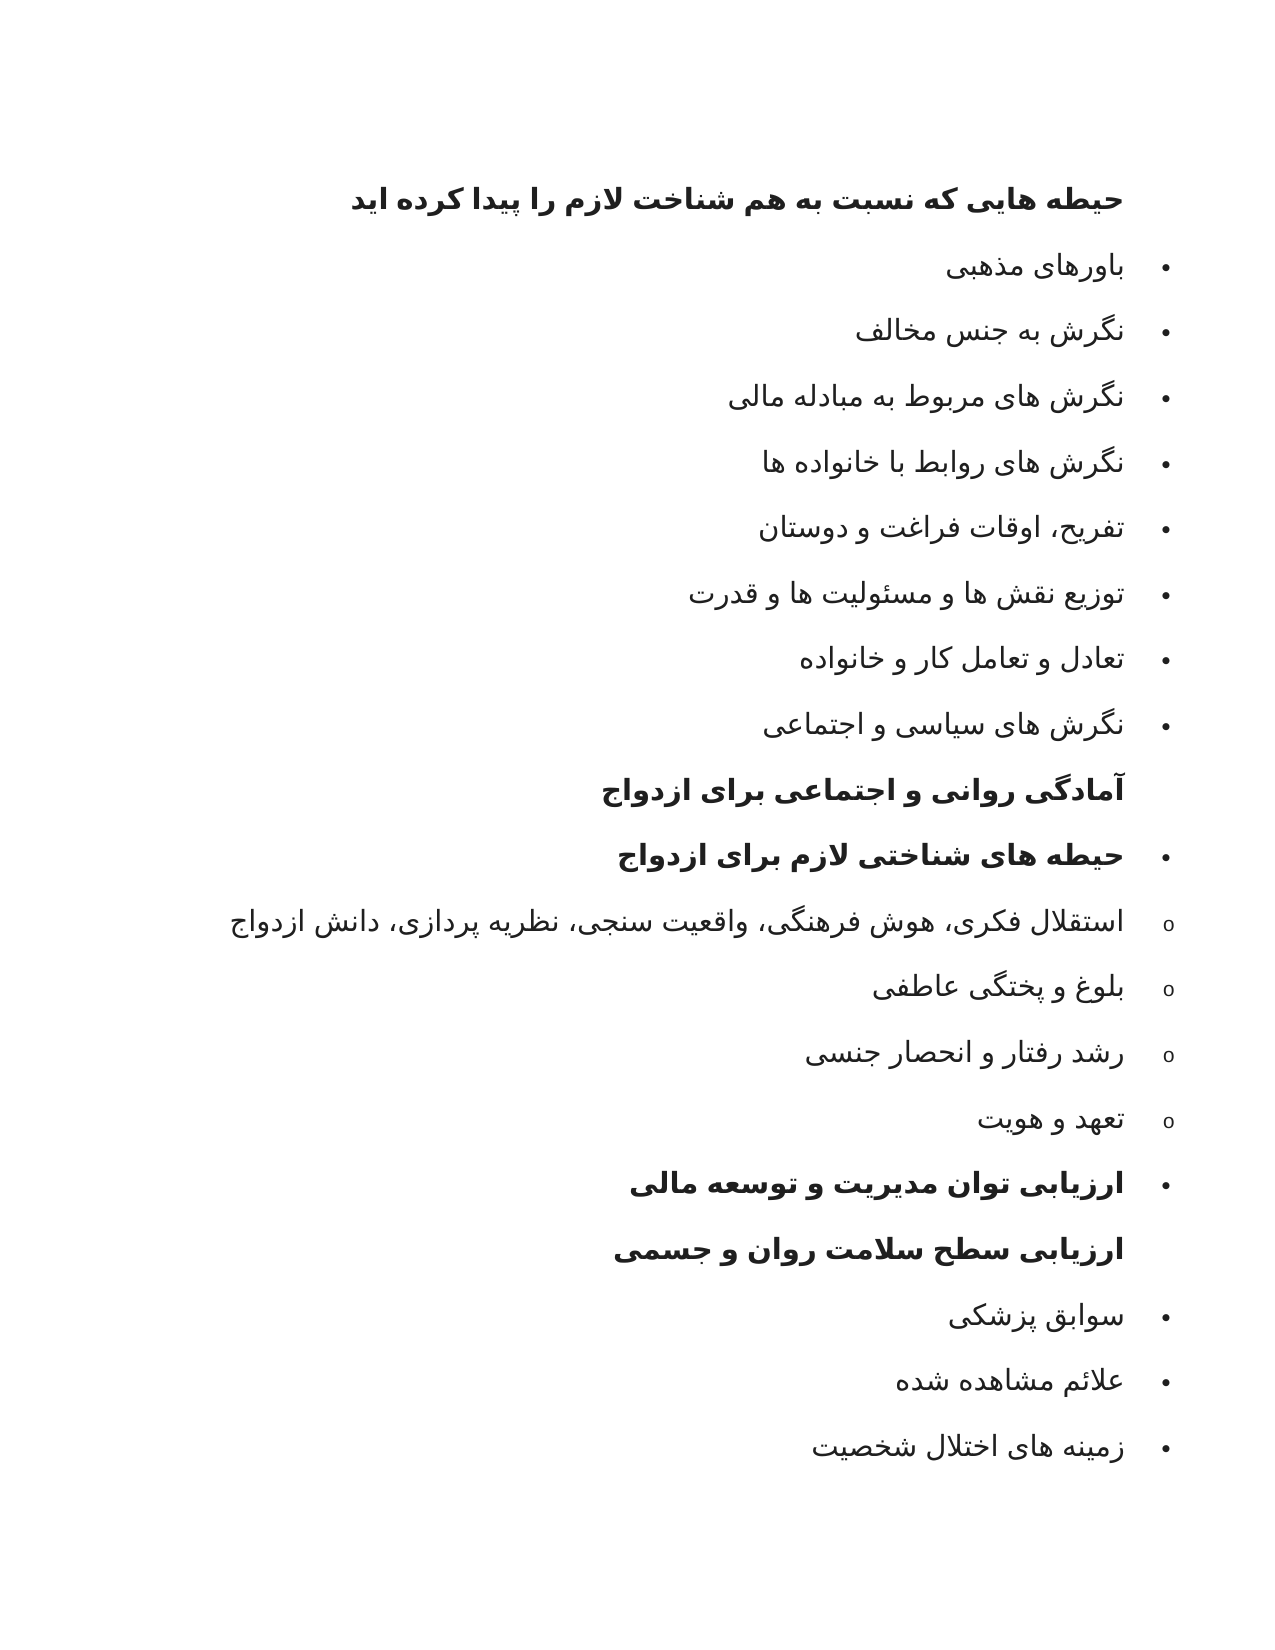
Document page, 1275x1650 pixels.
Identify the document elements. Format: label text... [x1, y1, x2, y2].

list توزیع نقش ها و مسئولیت ها و قدرت [150, 544, 1162, 609]
list نگرش های روابط با خانواده ها [150, 412, 1162, 478]
list سوابق پزشکی [150, 1266, 1162, 1331]
list تفریح، اوقات فراغت و دوستان [150, 478, 1162, 544]
list استقلال فکری، هوش فرهنگی، واقعیت سنجی، نظریه پردازی، دانش ازدواج [150, 872, 1162, 937]
text ارزیابی سطح سلامت روان و جسمی [150, 1200, 1125, 1266]
list نگرش های سیاسی و اجتماعی [150, 675, 1162, 741]
list حیطه های شناختی لازم برای ازدواج [150, 806, 1162, 872]
list زمینه های اختلال شخصیت [150, 1397, 1162, 1462]
list نگرش های مربوط به مبادله مالی [150, 347, 1162, 412]
list ارزیابی توان مدیریت و توسعه مالی [150, 1134, 1162, 1200]
list بلوغ و پختگی عاطفی [150, 937, 1162, 1003]
list باورهای مذهبی [150, 216, 1162, 281]
list تعهد و هویت [150, 1069, 1162, 1134]
list تعادل و تعامل کار و خانواده [150, 609, 1162, 675]
list نگرش به جنس مخالف [150, 281, 1162, 347]
text آمادگی روانی و اجتماعی برای ازدواج [150, 741, 1125, 806]
text حیطه هایی که نسبت به هم شناخت لازم را پیدا کرده اید [150, 150, 1125, 216]
list علائم مشاهده شده [150, 1331, 1162, 1397]
list رشد رفتار و انحصار جنسی [150, 1003, 1162, 1069]
